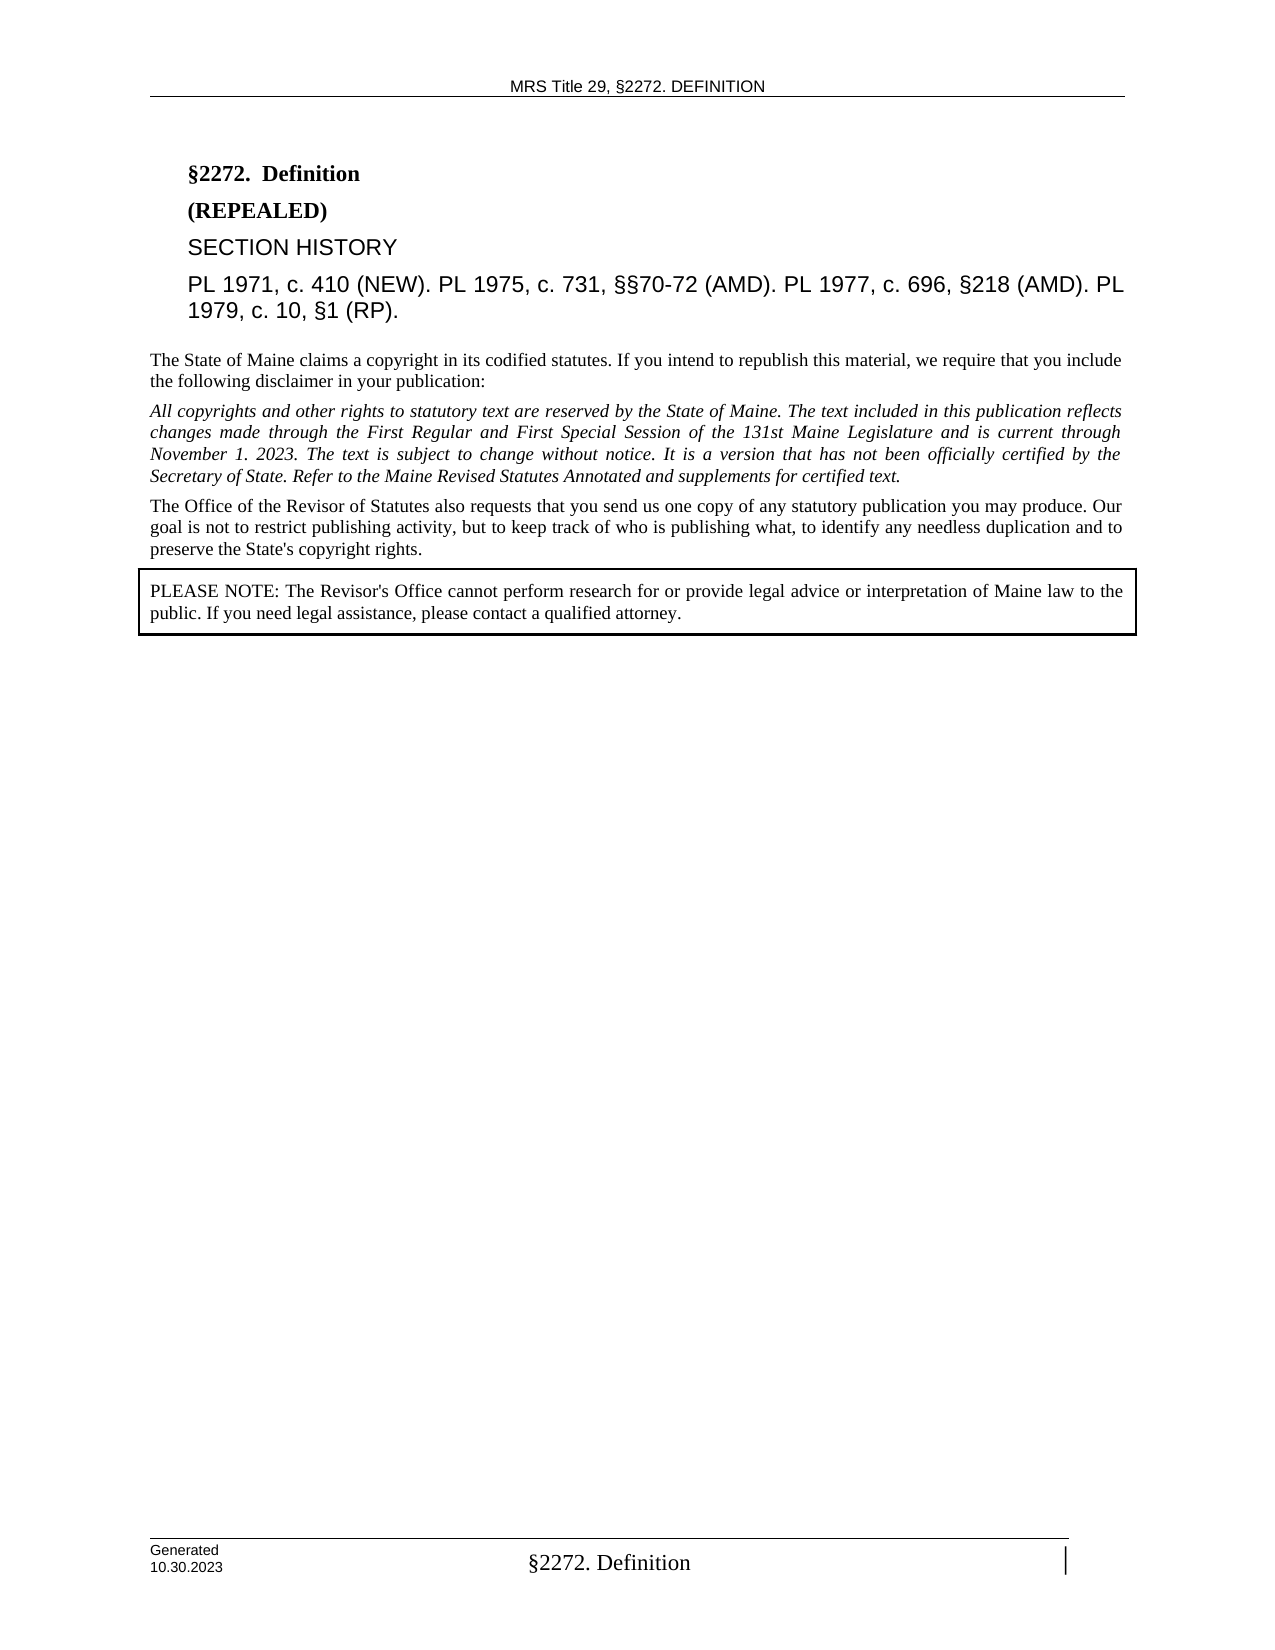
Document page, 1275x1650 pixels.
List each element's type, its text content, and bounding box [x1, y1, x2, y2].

text SECTION HISTORY [187, 234, 1125, 260]
text §2272. Definition [187, 160, 1125, 187]
text (REPEALED) [187, 197, 1125, 223]
text PL 1971, c. 410 (NEW). PL 1975, c. 731, §§70-72 (AMD). PL 1977, c. 696, §218 (AMD). PL 1979, c. 10, §1 (RP). [187, 271, 1125, 323]
text PLEASE NOTE: The Revisor's Office cannot perform research for or provide legal advice or interpretation of Maine law to the public. If you need legal assistance, please contact a qualified attorney. [140, 570, 1135, 633]
text The State of Maine claims a copyright in its codified statutes. If you intend to republish this material, we require that you include the following disclaimer in your publication: [150, 348, 1125, 392]
text The Office of the Revisor of Statutes also requests that you send us one copy of any statutory publication you may produce. Our goal is not to restrict publishing activity, but to keep track of who is publishing what, to identify any needless duplication and to preserve the State's copyright rights. [150, 494, 1125, 559]
text All copyrights and other rights to statutory text are reserved by the State of Maine. The text included in this publication reflects changes made through the First Regular and First Special Session of the 131st Maine Legislature and is current through November 1. 2023 . The text is subject to change without notice. It is a version that has not been officially certified by the Secretary of State. Refer to the Maine Revised Statutes Annotated and supplements for certified text. [150, 400, 1125, 486]
